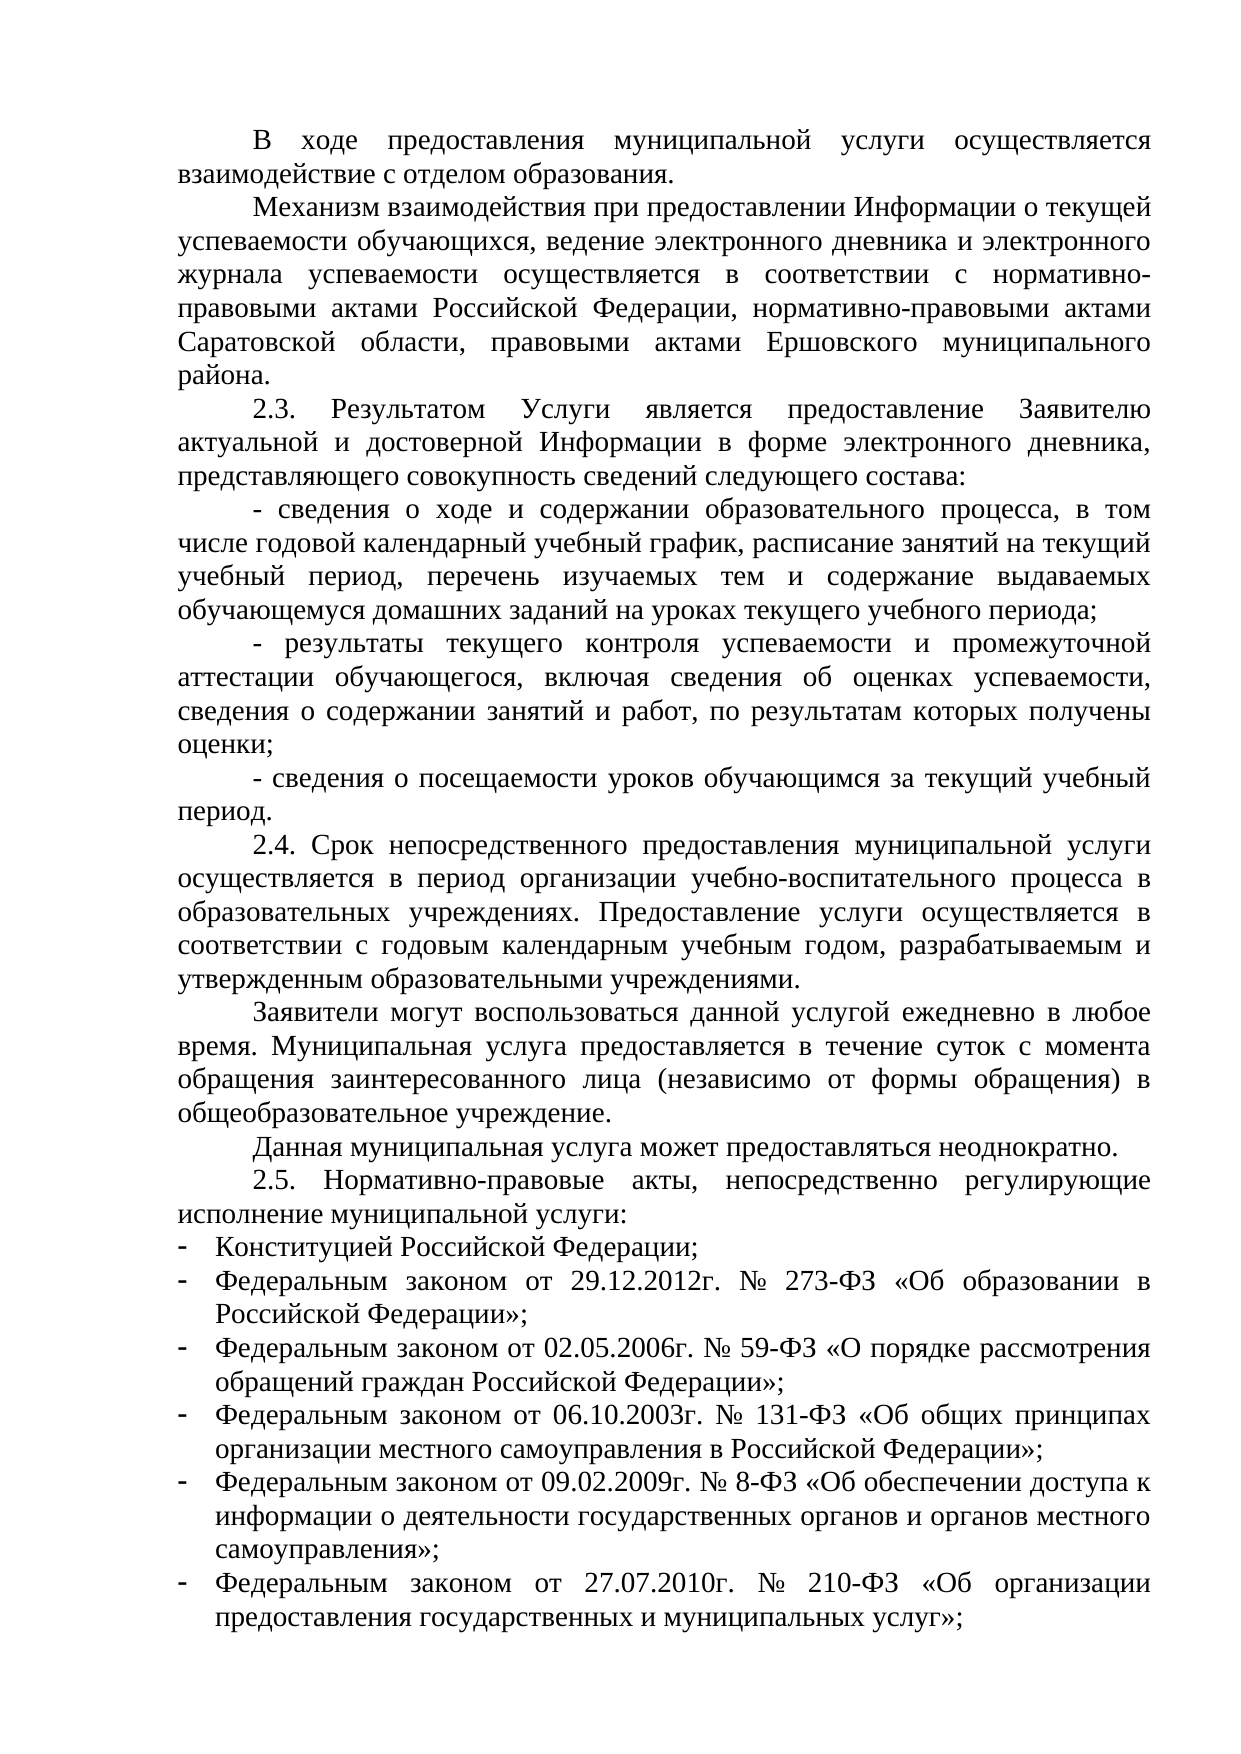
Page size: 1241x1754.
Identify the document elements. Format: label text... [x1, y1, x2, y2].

text - результаты текущего контроля успеваемости и промежуточной аттестации обучающегося, включая сведения об оценках успеваемости, сведения о содержании занятий и работ, по результатам которых получены оценки; [177, 626, 1152, 760]
list Конституцией Российской Федерации; [177, 1229, 1152, 1263]
text Механизм взаимодействия при предоставлении Информации о текущей успеваемости обучающихся, ведение электронного дневника и электронного журнала успеваемости осуществляется в соответствии с нормативно-правовыми актами Российской Федерации, нормативно-правовыми актами Саратовской области, правовыми актами Ершовского муниципального района. [177, 189, 1152, 391]
list Федеральным законом от 06.10.2003г. № 131-ФЗ «Об общих принципах организации местного самоуправления в Российской Федерации»; [177, 1397, 1152, 1464]
text - сведения о посещаемости уроков обучающимся за текущий учебный период. [177, 760, 1152, 827]
text Данная муниципальная услуга может предоставляться неоднократно. [177, 1129, 1152, 1162]
text Заявители могут воспользоваться данной услугой ежедневно в любое время. Муниципальная услуга предоставляется в течение суток с момента обращения заинтересованного лица (независимо от формы обращения) в общеобразовательное учреждение. [177, 994, 1152, 1129]
list Федеральным законом от 27.07.2010г. № 210-ФЗ «Об организации предоставления государственных и муниципальных услуг»; [177, 1565, 1152, 1632]
list Федеральным законом от 09.02.2009г. № 8-ФЗ «Об обеспечении доступа к информации о деятельности государственных органов и органов местного самоуправления»; [177, 1464, 1152, 1565]
text 2.4. Срок непосредственного предоставления муниципальной услуги осуществляется в период организации учебно-воспитательного процесса в образовательных учреждениях. Предоставление услуги осуществляется в соответствии с годовым календарным учебным годом, разрабатываемым и утвержденным образовательными учреждениями. [177, 827, 1152, 994]
text В ходе предоставления муниципальной услуги осуществляется взаимодействие с отделом образования. [177, 122, 1152, 189]
text 2.3. Результатом Услуги является предоставление Заявителю актуальной и достоверной Информации в форме электронного дневника, представляющего совокупность сведений следующего состава: [177, 391, 1152, 491]
list Федеральным законом от 29.12.2012г. № 273-ФЗ «Об образовании в Российской Федерации»; [177, 1263, 1152, 1330]
text 2.5. Нормативно-правовые акты, непосредственно регулирующие исполнение муниципальной услуги: [177, 1162, 1152, 1229]
text - сведения о ходе и содержании образовательного процесса, в том числе годовой календарный учебный график, расписание занятий на текущий учебный период, перечень изучаемых тем и содержание выдаваемых обучающемуся домашних заданий на уроках текущего учебного периода; [177, 491, 1152, 626]
list Федеральным законом от 02.05.2006г. № 59-ФЗ «О порядке рассмотрения обращений граждан Российской Федерации»; [177, 1330, 1152, 1397]
